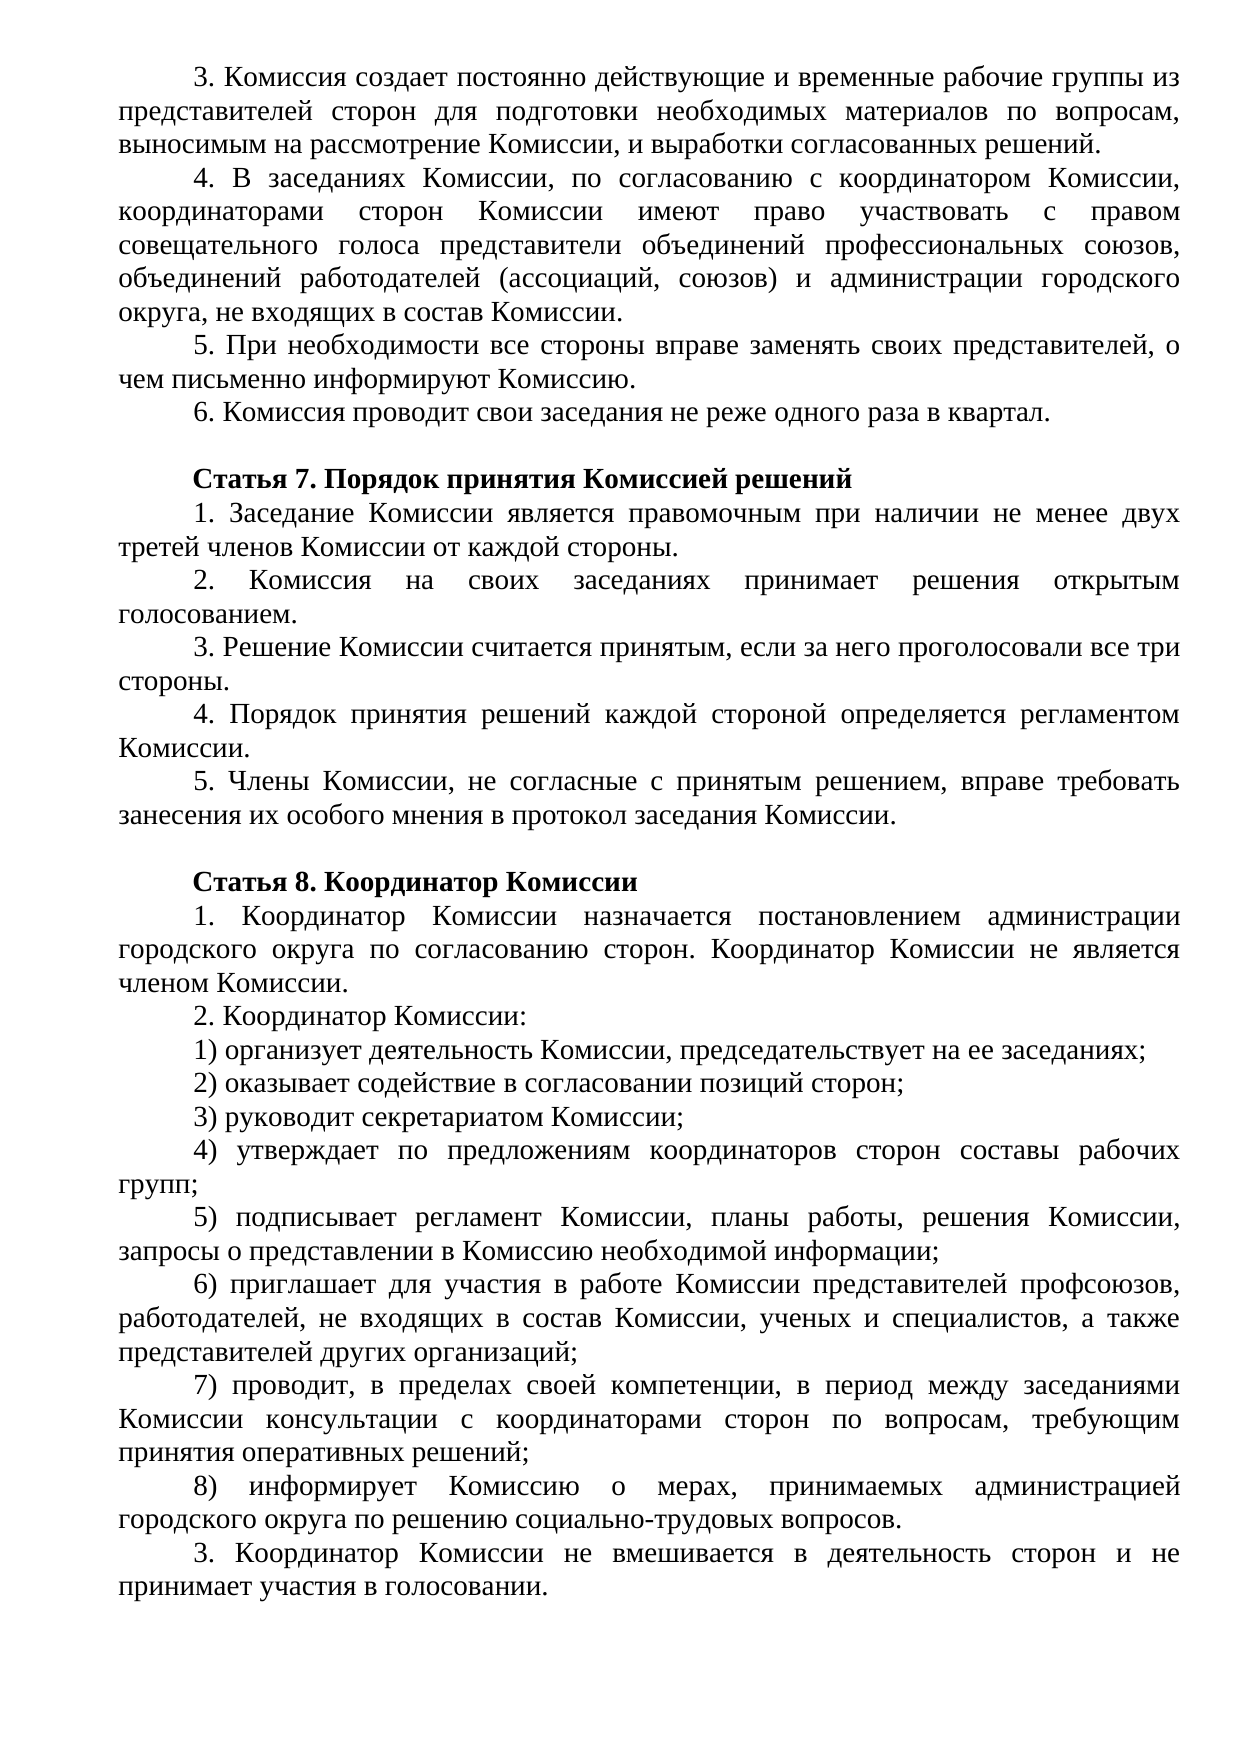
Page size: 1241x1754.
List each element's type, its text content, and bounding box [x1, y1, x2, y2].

text 2. Координатор Комиссии: [118, 998, 1181, 1032]
text 6. Комиссия проводит свои заседания не реже одного раза в квартал. [118, 394, 1181, 428]
text 3) руководит секретариатом Комиссии; [118, 1099, 1181, 1132]
text 1) организует деятельность Комиссии, председательствует на ее заседаниях; [118, 1032, 1181, 1065]
text 4) утверждает по предложениям координаторов сторон составы рабочих групп; [118, 1132, 1181, 1199]
text 3. Комиссия создает постоянно действующие и временные рабочие группы из представителей сторон для подготовки необходимых материалов по вопросам, выносимым на рассмотрение Комиссии, и выработки согласованных решений. [118, 59, 1181, 160]
text 1. Координатор Комиссии назначается постановлением администрации городского округа по согласованию сторон. Координатор Комиссии не является членом Комиссии. [118, 898, 1181, 998]
text 6) приглашает для участия в работе Комиссии представителей профсоюзов, работодателей, не входящих в состав Комиссии, ученых и специалистов, а также представителей других организаций; [118, 1267, 1181, 1367]
text 3. Координатор Комиссии не вмешивается в деятельность сторон и не принимает участия в голосовании. [118, 1535, 1181, 1602]
text 8) информирует Комиссию о мерах, принимаемых администрацией городского округа по решению социально-трудовых вопросов. [118, 1468, 1181, 1535]
text 5. Члены Комиссии, не согласные с принятым решением, вправе требовать занесения их особого мнения в протокол заседания Комиссии. [118, 763, 1181, 831]
text 1. Заседание Комиссии является правомочным при наличии не менее двух третей членов Комиссии от каждой стороны. [118, 495, 1181, 562]
text 4. В заседаниях Комиссии, по согласованию с координатором Комиссии, координаторами сторон Комиссии имеют право участвовать с правом совещательного голоса представители объединений профессиональных союзов, объединений работодателей (ассоциаций, союзов) и администрации городского округа, не входящих в состав Комиссии. [118, 160, 1181, 327]
text Статья 7. Порядок принятия Комиссией решений [118, 462, 1181, 495]
text Статья 8. Координатор Комиссии [118, 864, 1181, 898]
text 5) подписывает регламент Комиссии, планы работы, решения Комиссии, запросы о представлении в Комиссию необходимой информации; [118, 1199, 1181, 1267]
text 5. При необходимости все стороны вправе заменять своих представителей, о чем письменно информируют Комиссию. [118, 327, 1181, 394]
text 3. Решение Комиссии считается принятым, если за него проголосовали все три стороны. [118, 629, 1181, 696]
text 7) проводит, в пределах своей компетенции, в период между заседаниями Комиссии консультации с координаторами сторон по вопросам, требующим принятия оперативных решений; [118, 1367, 1181, 1468]
text 2. Комиссия на своих заседаниях принимает решения открытым голосованием. [118, 562, 1181, 629]
text 2) оказывает содействие в согласовании позиций сторон; [118, 1065, 1181, 1099]
text 4. Порядок принятия решений каждой стороной определяется регламентом Комиссии. [118, 696, 1181, 763]
